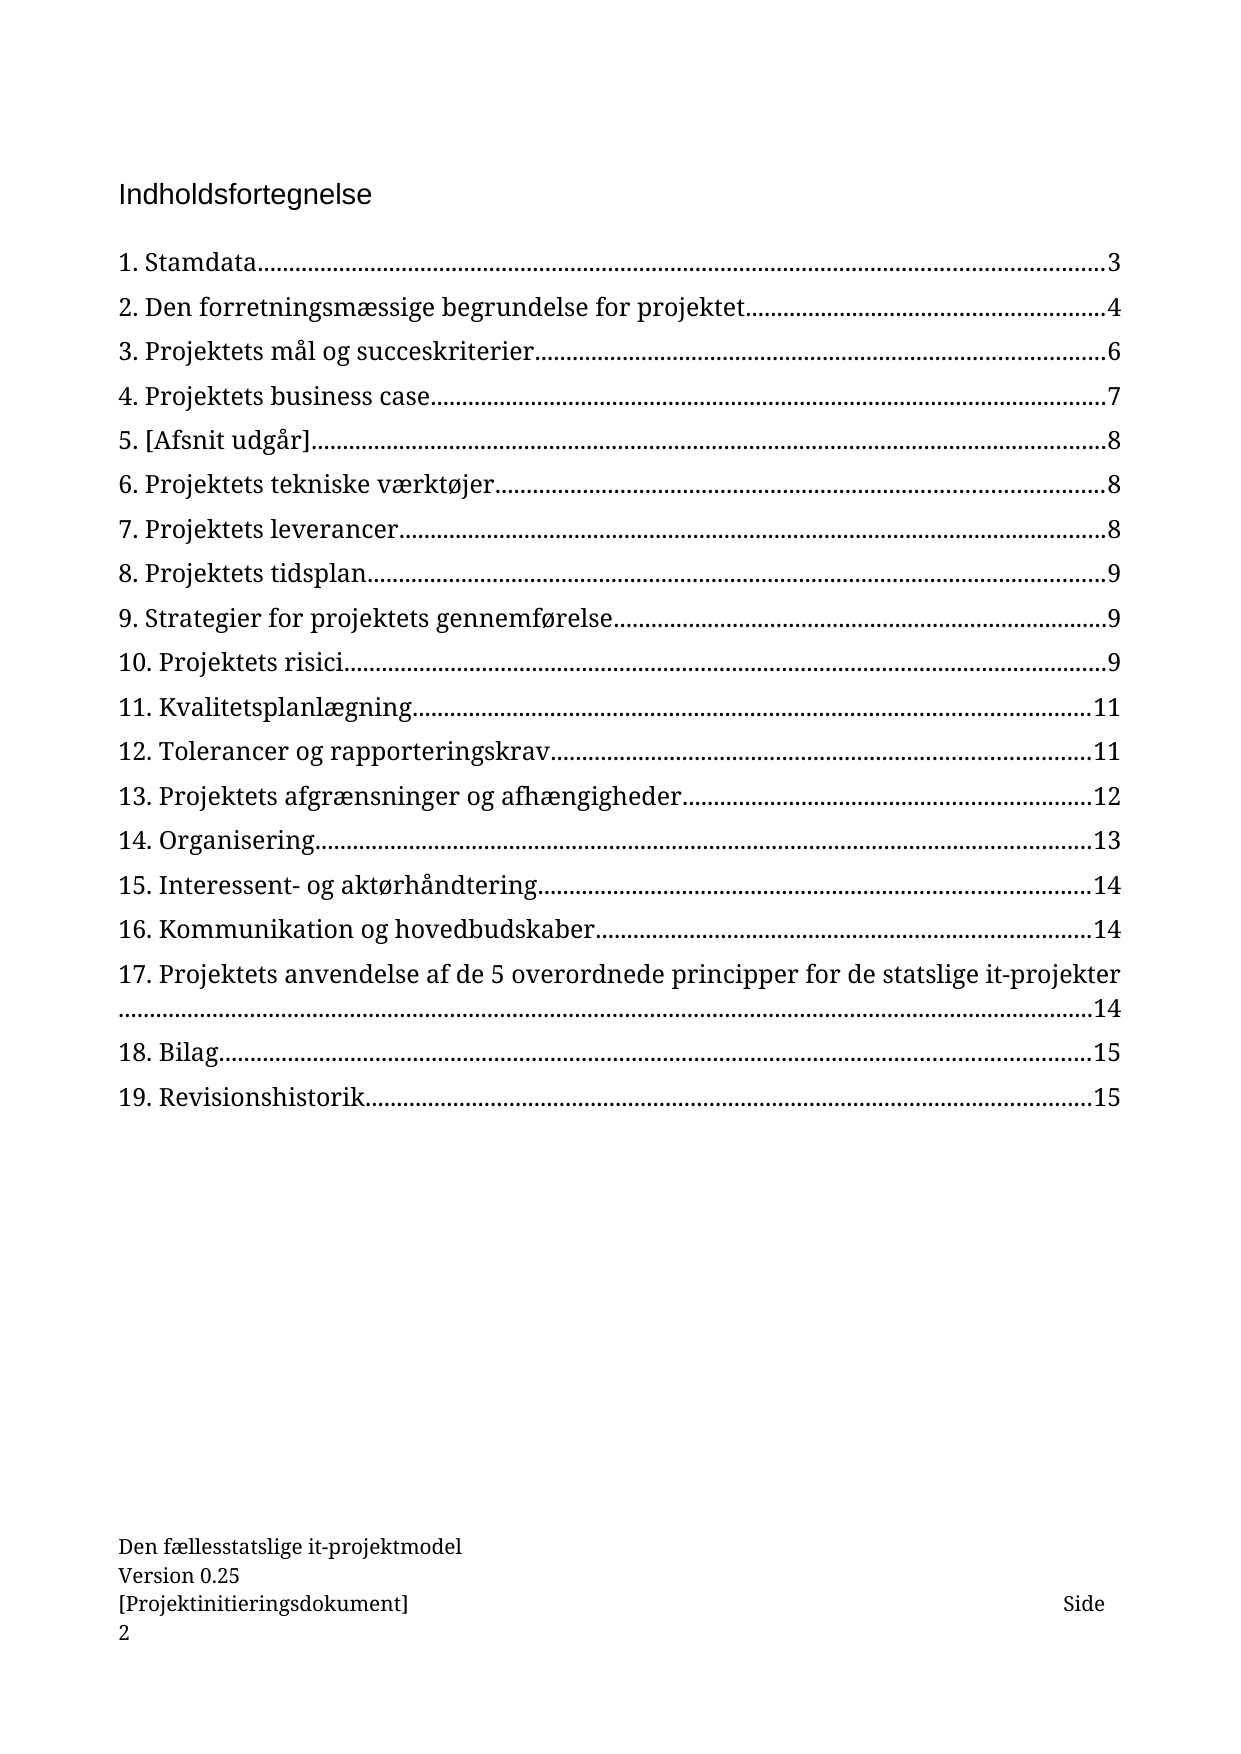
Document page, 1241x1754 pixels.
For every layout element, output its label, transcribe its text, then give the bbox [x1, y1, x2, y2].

text 19. Revisionshistorik 15 [118, 1079, 1122, 1113]
text 13. Projektets afgrænsninger og afhængigheder 12 [118, 778, 1122, 813]
text 17. Projektets anvendelse af de 5 overordnede principper for de statslige it-projekter 14 [118, 956, 1122, 1024]
text 2. Den forretningsmæssige begrundelse for projektet 4 [118, 289, 1122, 323]
text 14. Organisering 13 [118, 823, 1122, 857]
text 5. [Afsnit udgår] 8 [118, 423, 1122, 457]
text 3. Projektets mål og succeskriterier 6 [118, 334, 1122, 368]
text 1. Stamdata 3 [118, 245, 1122, 279]
text 10. Projektets risici 9 [118, 645, 1122, 679]
text 16. Kommunikation og hovedbudskaber 14 [118, 912, 1122, 946]
text 11. Kvalitetsplanlægning 11 [118, 689, 1122, 724]
text 9. Strategier for projektets gennemførelse 9 [118, 601, 1122, 635]
text 12. Tolerancer og rapporteringskrav 11 [118, 734, 1122, 768]
text 15. Interessent- og aktørhåndtering 14 [118, 867, 1122, 902]
text 6. Projektets tekniske værktøjer 8 [118, 467, 1122, 501]
text Indholdsfortegnelse [118, 177, 1122, 211]
text 18. Bilag 15 [118, 1035, 1122, 1069]
text 7. Projektets leverancer 8 [118, 512, 1122, 546]
text 8. Projektets tidsplan 9 [118, 556, 1122, 590]
text 4. Projektets business case 7 [118, 378, 1122, 412]
